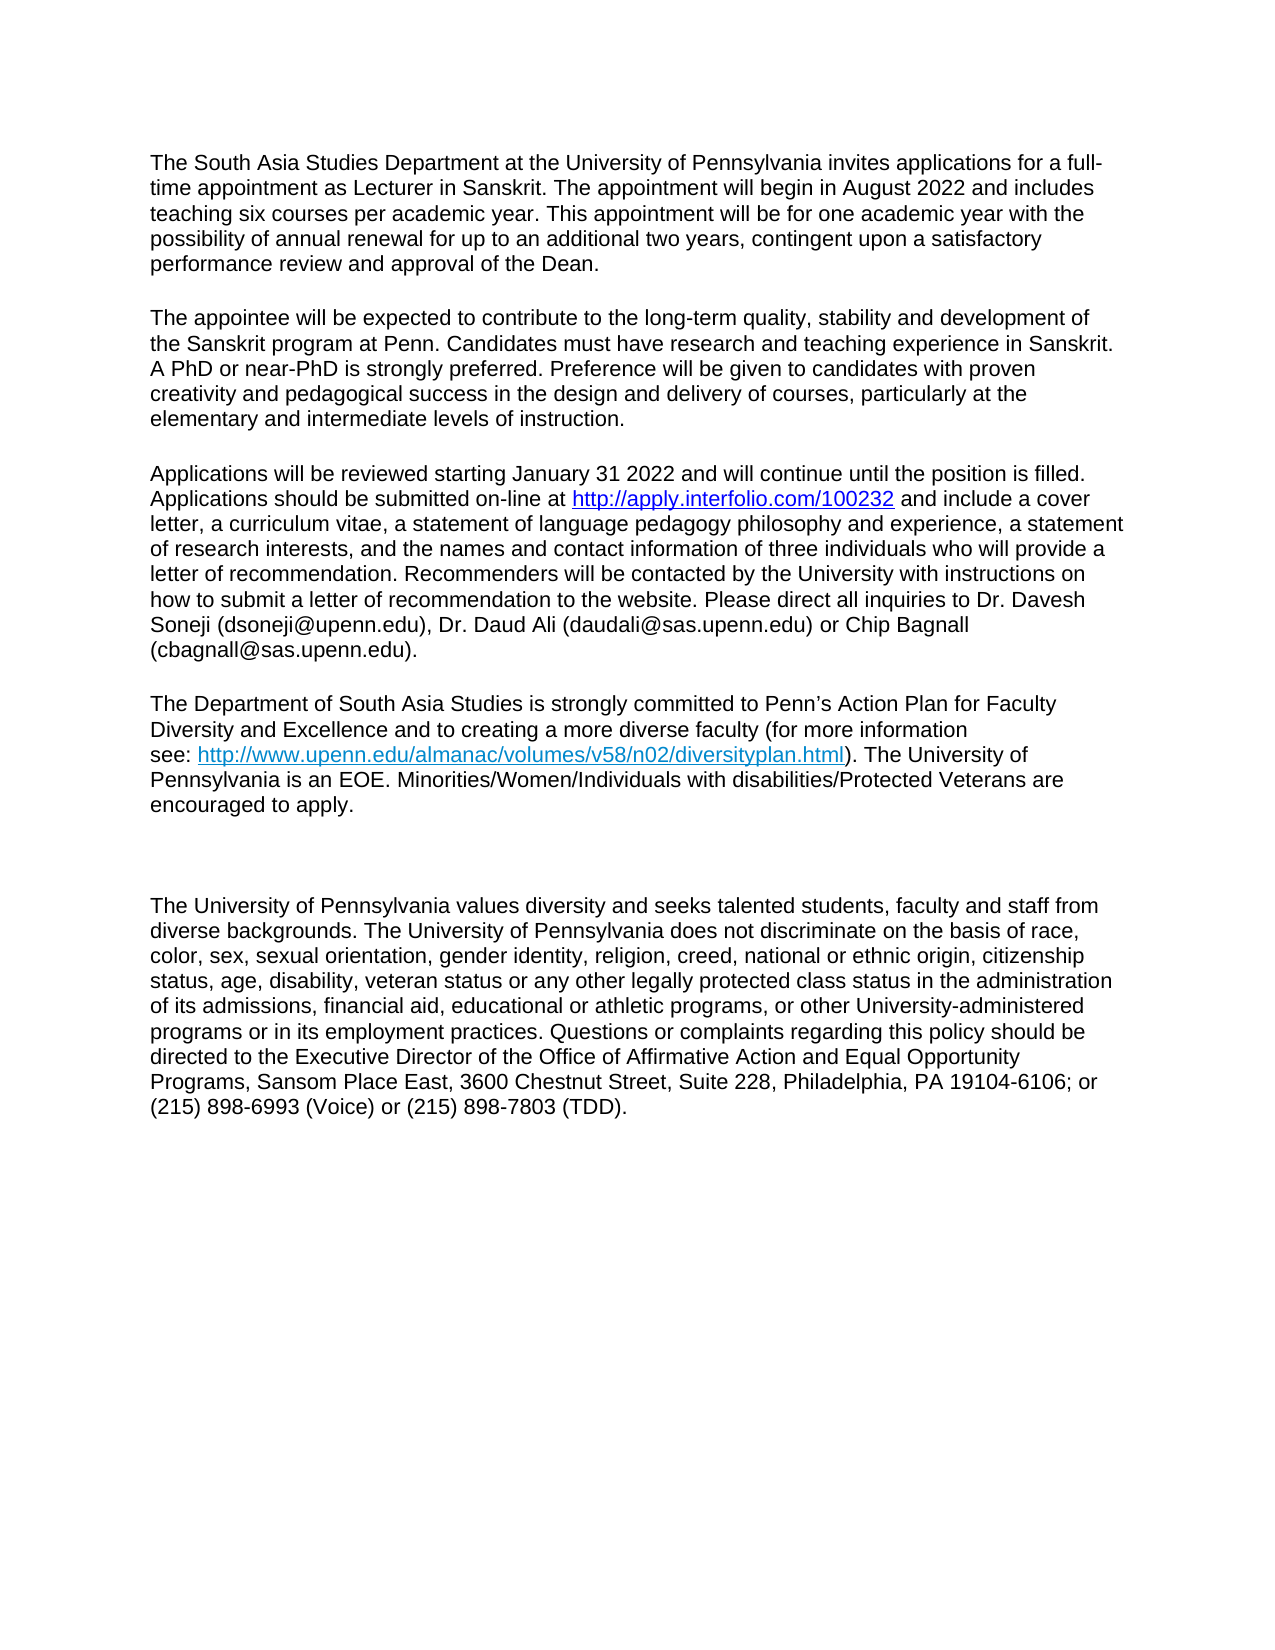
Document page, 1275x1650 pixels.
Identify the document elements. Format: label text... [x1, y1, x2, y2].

text The appointee will be expected to contribute to the long-term quality, stability and development of the Sanskrit program at Penn. Candidates must have research and teaching experience in Sanskrit. A PhD or near-PhD is strongly preferred. Preference will be given to candidates with proven creativity and pedagogical success in the design and delivery of courses, particularly at the elementary and intermediate levels of instruction. [150, 305, 1125, 431]
text The University of Pennsylvania values diversity and seeks talented students, faculty and staff from diverse backgrounds. The University of Pennsylvania does not discriminate on the basis of race, color, sex, sexual orientation, gender identity, religion, creed, national or ethnic origin, citizenship status, age, disability, veteran status or any other legally protected class status in the administration of its admissions, financial aid, educational or athletic programs, or other University-administered programs or in its employment practices. Questions or complaints regarding this policy should be directed to the Executive Director of the Office of Affirmative Action and Equal Opportunity Programs, Sansom Place East, 3600 Chestnut Street, Suite 228, Philadelphia, PA 19104-6106; or (215) 898-6993 (Voice) or (215) 898-7803 (TDD). [150, 893, 1125, 1119]
text Applications will be reviewed starting January 31 2022 and will continue until the position is filled. Applications should be submitted on-line at http://apply.interfolio.com/100232 and include a cover letter, a curriculum vitae, a statement of language pedagogy philosophy and experience, a statement of research interests, and the names and contact information of three individuals who will provide a letter of recommendation. Recommenders will be contacted by the University with instructions on how to submit a letter of recommendation to the website. Please direct all inquiries to Dr. Davesh Soneji (dsoneji@upenn.edu), Dr. Daud Ali (daudali@sas.upenn.edu) or Chip Bagnall (cbagnall@sas.upenn.edu). [150, 460, 1125, 662]
text The Department of South Asia Studies is strongly committed to Penn’s Action Plan for Faculty Diversity and Excellence and to creating a more diverse faculty (for more information see: http://www.upenn.edu/almanac/volumes/v58/n02/diversityplan.html). The University of Pennsylvania is an EOE. Minorities/Women/Individuals with disabilities/Protected Veterans are encouraged to apply. [150, 691, 1125, 817]
text The South Asia Studies Department at the University of Pennsylvania invites applications for a full-time appointment as Lecturer in Sanskrit. The appointment will begin in August 2022 and includes teaching six courses per academic year. This appointment will be for one academic year with the possibility of annual renewal for up to an additional two years, contingent upon a satisfactory performance review and approval of the Dean. [150, 150, 1125, 276]
